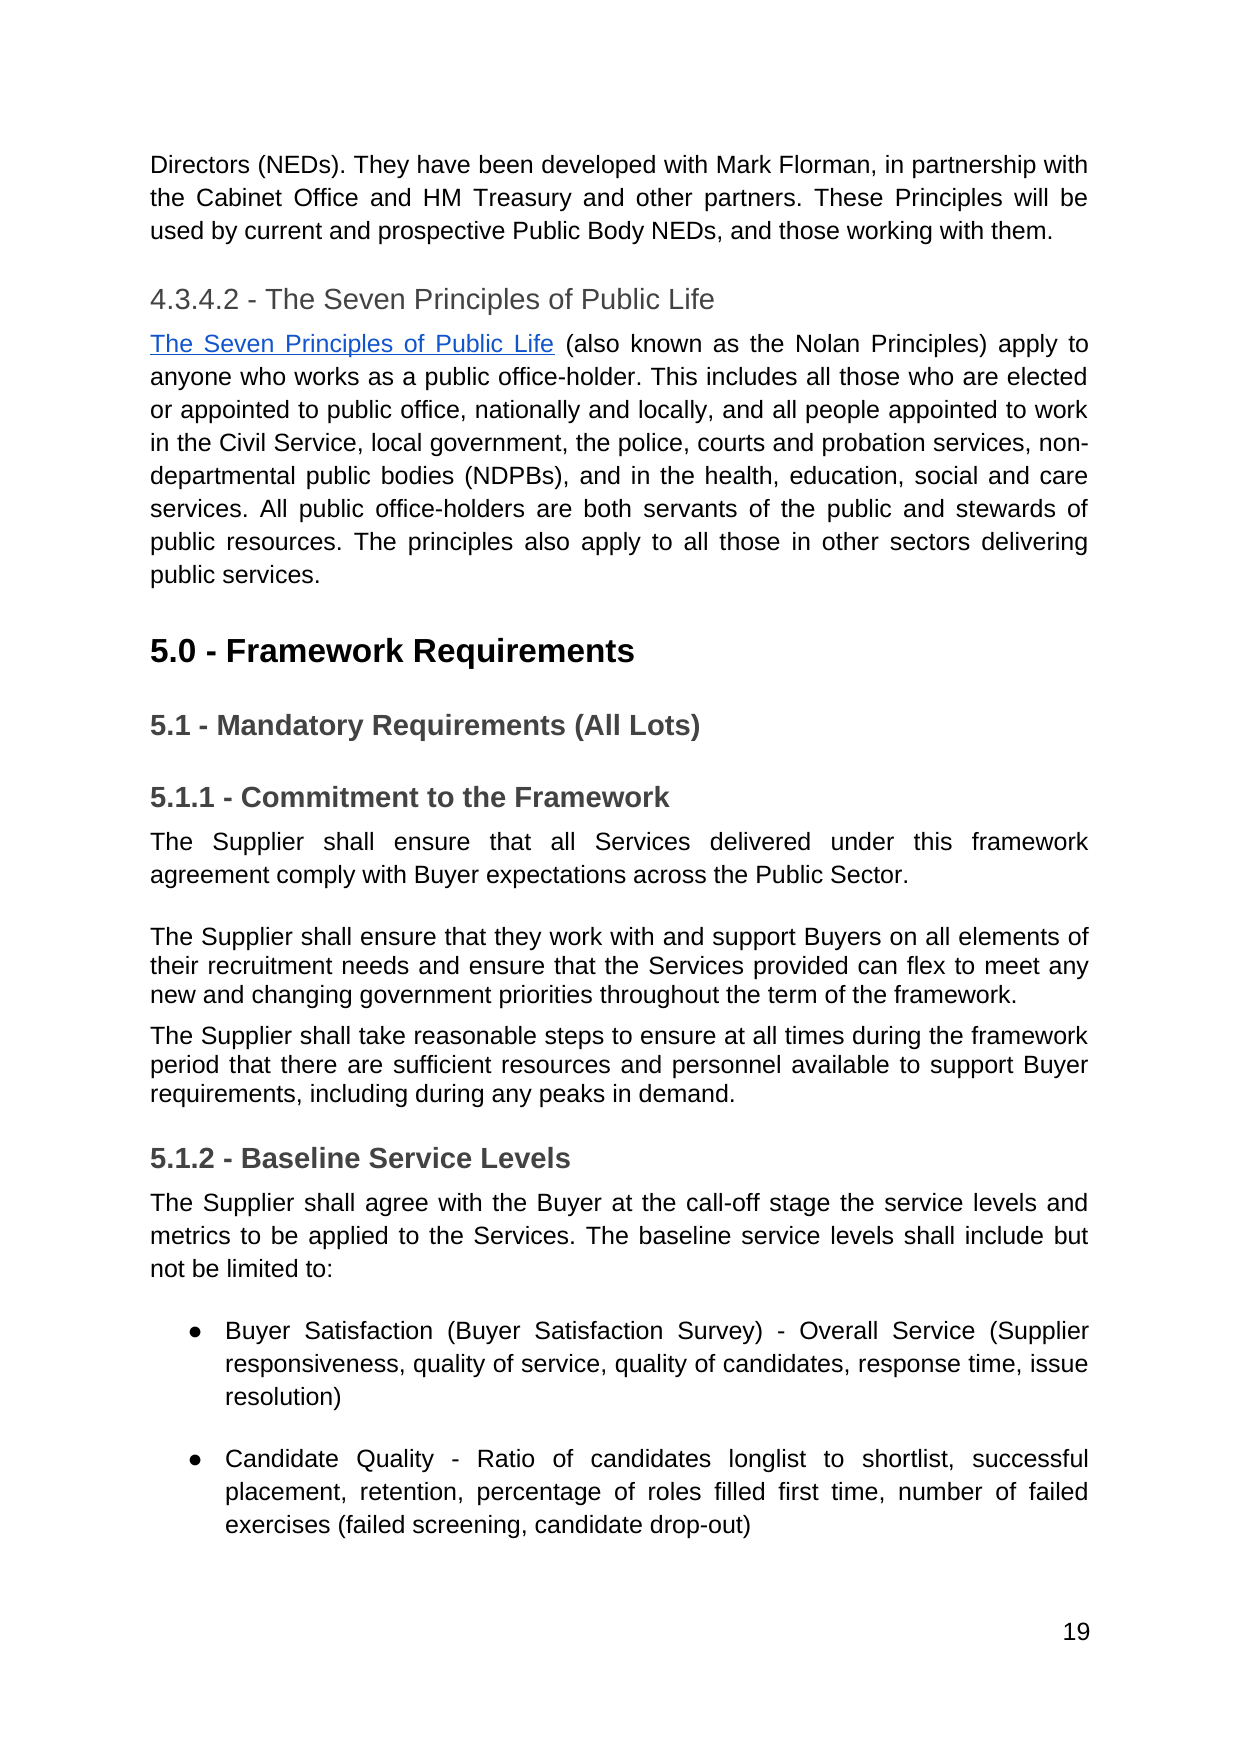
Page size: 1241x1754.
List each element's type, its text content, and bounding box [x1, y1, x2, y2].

text The Supplier shall ensure that they work with and support Buyers on all elements of their recruitment needs and ensure that the Services provided can flex to meet any new and changing government priorities throughout the term of the framework. [150, 922, 1090, 1009]
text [150, 150, 1090, 245]
subtitle 5.1.2 - Baseline Service Levels [150, 1141, 1090, 1174]
text The Supplier shall agree with the Buyer at the call-off stage the service levels and metrics to be applied to the Services. The baseline service levels shall include but not be limited to: [150, 1188, 1090, 1282]
list Candidate Quality - Ratio of candidates longlist to shortlist, successful placement, retention, percentage of roles filled first time, number of failed exercises (failed screening, candidate drop-out) [187, 1444, 1090, 1539]
list Buyer Satisfaction (Buyer Satisfaction Survey) - Overall Service (Supplier responsiveness, quality of service, quality of candidates, response time, issue resolution) [187, 1316, 1090, 1411]
subtitle 4.3.4.2 - The Seven Principles of Public Life [150, 282, 1090, 316]
subtitle 5.0 - Framework Requirements [150, 631, 1090, 669]
text The Seven Principles of Public Life (also known as the Nolan Principles) apply to anyone who works as a public office-holder. This includes all those who are elected or appointed to public office, nationally and locally, and all people appointed to work in the Civil Service, local government, the police, courts and probation services, non-departmental public bodies (NDPBs), and in the health, education, social and care services. All public office-holders are both servants of the public and stewards of public resources. The principles also apply to all those in other sectors delivering public services. [150, 329, 1090, 589]
text The Supplier shall ensure that all Services delivered under this framework agreement comply with Buyer expectations across the Public Sector. [150, 827, 1090, 889]
subtitle 5.1 - Mandatory Requirements (All Lots) [150, 708, 1090, 742]
subtitle 5.1.1 - Commitment to the Framework [150, 780, 1090, 814]
text The Supplier shall take reasonable steps to ensure at all times during the framework period that there are sufficient resources and personnel available to support Buyer requirements, including during any peaks in demand. [150, 1021, 1090, 1107]
